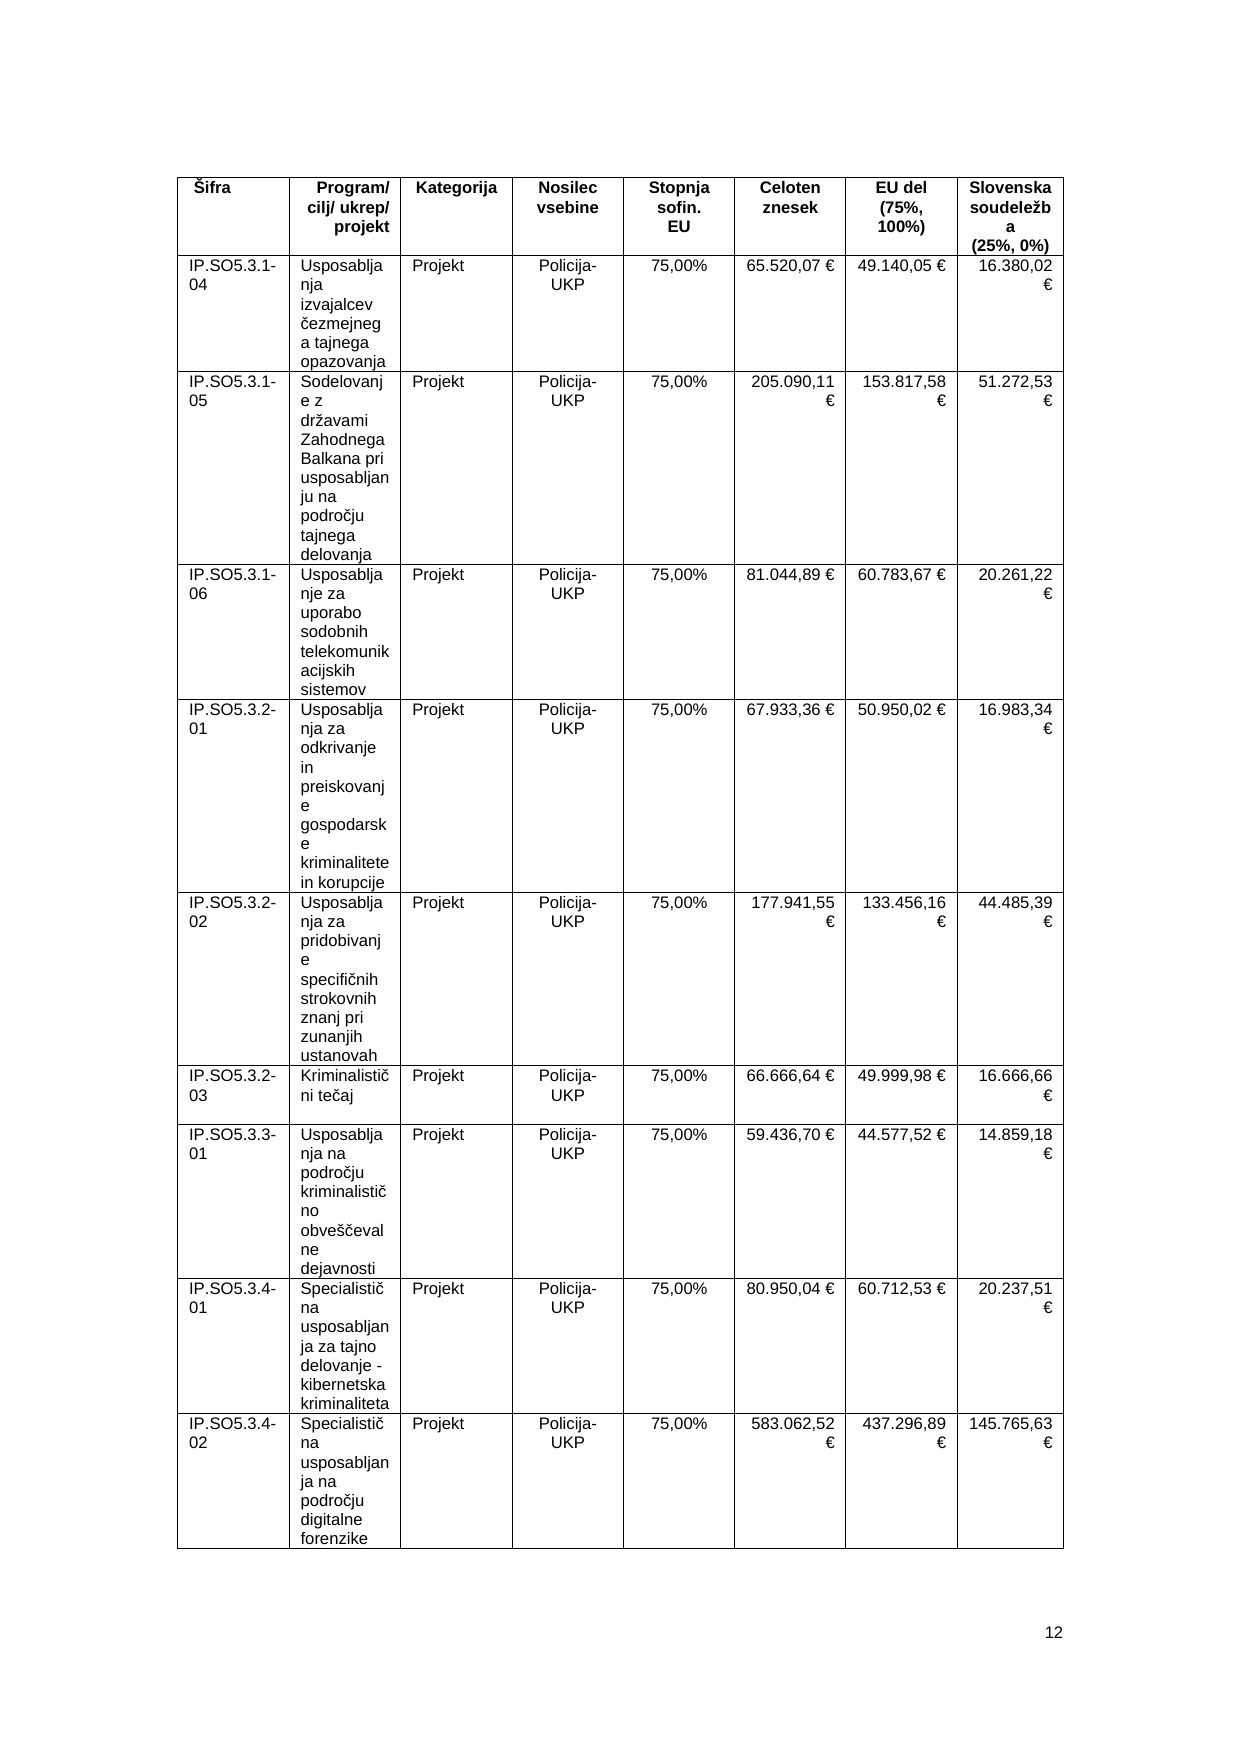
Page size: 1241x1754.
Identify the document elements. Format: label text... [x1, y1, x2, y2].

table_cell 67.933,36 € [735, 700, 845, 892]
table_cell Projekt [401, 256, 512, 371]
table_cell IP.SO5.3.2-03 [178, 1066, 289, 1123]
table_cell 20.261,22 € [958, 565, 1063, 699]
table_header Kategorija [401, 178, 512, 255]
table_cell Sodelovanje z državami Zahodnega Balkana pri usposabljanju na področju tajnega delovanja [290, 372, 400, 564]
table_cell Policija-UKP [513, 893, 623, 1065]
table_cell IP.SO5.3.2-02 [178, 893, 289, 1065]
table_cell IP.SO5.3.1-05 [178, 372, 289, 564]
table_header Šifra [178, 178, 289, 255]
table_cell 75,00% [624, 1066, 734, 1123]
table_cell 51.272,53 € [958, 372, 1063, 564]
table_cell 44.485,39 € [958, 893, 1063, 1065]
table_header Nosilec vsebine [513, 178, 623, 255]
table_cell 60.783,67 € [846, 565, 957, 699]
table_cell Projekt [401, 1125, 512, 1278]
table_cell 49.140,05 € [846, 256, 957, 371]
table_cell Usposabljanja za pridobivanje specifičnih strokovnih znanj pri zunanjih ustanovah [290, 893, 400, 1065]
table_cell Policija-UKP [513, 700, 623, 892]
table_cell 75,00% [624, 700, 734, 892]
table_cell Projekt [401, 1066, 512, 1123]
table_cell Projekt [401, 565, 512, 699]
table_cell 205.090,11 € [735, 372, 845, 564]
table_cell 16.380,02 € [958, 256, 1063, 371]
table_header Celoten znesek [735, 178, 845, 255]
table_cell Policija-UKP [513, 256, 623, 371]
table_cell 50.950,02 € [846, 700, 957, 892]
table_cell IP.SO5.3.4-01 [178, 1279, 289, 1413]
table_cell Projekt [401, 1414, 512, 1548]
table_cell 49.999,98 € [846, 1066, 957, 1123]
table_cell 44.577,52 € [846, 1125, 957, 1278]
table_cell Usposabljanje za uporabo sodobnih telekomunikacijskih sistemov [290, 565, 400, 699]
table_cell IP.SO5.3.1-04 [178, 256, 289, 371]
table_header Stopnja sofin. EU [624, 178, 734, 255]
table_cell IP.SO5.3.3-01 [178, 1125, 289, 1278]
table_cell Policija-UKP [513, 1125, 623, 1278]
table_cell 75,00% [624, 1279, 734, 1413]
table_cell 75,00% [624, 565, 734, 699]
table_cell 20.237,51 € [958, 1279, 1063, 1413]
table_cell 80.950,04 € [735, 1279, 845, 1413]
table_cell 75,00% [624, 256, 734, 371]
table_cell Specialistična usposabljanja na področju digitalne forenzike [290, 1414, 400, 1548]
table_cell 75,00% [624, 893, 734, 1065]
table_cell IP.SO5.3.2-01 [178, 700, 289, 892]
table_cell Projekt [401, 1279, 512, 1413]
table_cell IP.SO5.3.1-06 [178, 565, 289, 699]
table_cell IP.SO5.3.4-02 [178, 1414, 289, 1548]
table_cell 437.296,89 € [846, 1414, 957, 1548]
table_cell 145.765,63 € [958, 1414, 1063, 1548]
table_cell Policija-UKP [513, 1414, 623, 1548]
table_cell 66.666,64 € [735, 1066, 845, 1123]
table_cell Usposabljanja na področju kriminalistično obveščevalne dejavnosti [290, 1125, 400, 1278]
table_cell 16.666,66 € [958, 1066, 1063, 1123]
table_cell Projekt [401, 893, 512, 1065]
table_cell 75,00% [624, 372, 734, 564]
table_header Program/ cilj/ ukrep/ projekt [290, 178, 400, 255]
table_cell Kriminalistični tečaj [290, 1066, 400, 1123]
table_cell Projekt [401, 700, 512, 892]
table_cell 16.983,34 € [958, 700, 1063, 892]
table_header EU del (75%, 100%) [846, 178, 957, 255]
table_cell 75,00% [624, 1125, 734, 1278]
table_header Slovenska soudeležba (25%, 0%) [958, 178, 1063, 255]
table_cell Usposabljanja za odkrivanje in preiskovanje gospodarske kriminalitete in korupcije [290, 700, 400, 892]
table_cell 133.456,16 € [846, 893, 957, 1065]
table_cell 75,00% [624, 1414, 734, 1548]
table_cell 153.817,58 € [846, 372, 957, 564]
table_cell 81.044,89 € [735, 565, 845, 699]
table_cell 60.712,53 € [846, 1279, 957, 1413]
table_cell 177.941,55 € [735, 893, 845, 1065]
table_cell 65.520,07 € [735, 256, 845, 371]
table_cell Policija-UKP [513, 1066, 623, 1123]
table_cell Projekt [401, 372, 512, 564]
table_cell Usposabljanja izvajalcev čezmejnega tajnega opazovanja [290, 256, 400, 371]
table_cell Policija-UKP [513, 1279, 623, 1413]
table_cell Policija-UKP [513, 372, 623, 564]
table_cell Specialistična usposabljanja za tajno delovanje - kibernetska kriminaliteta [290, 1279, 400, 1413]
table_cell 14.859,18 € [958, 1125, 1063, 1278]
table_cell 59.436,70 € [735, 1125, 845, 1278]
table_cell 583.062,52 € [735, 1414, 845, 1548]
table_cell Policija-UKP [513, 565, 623, 699]
